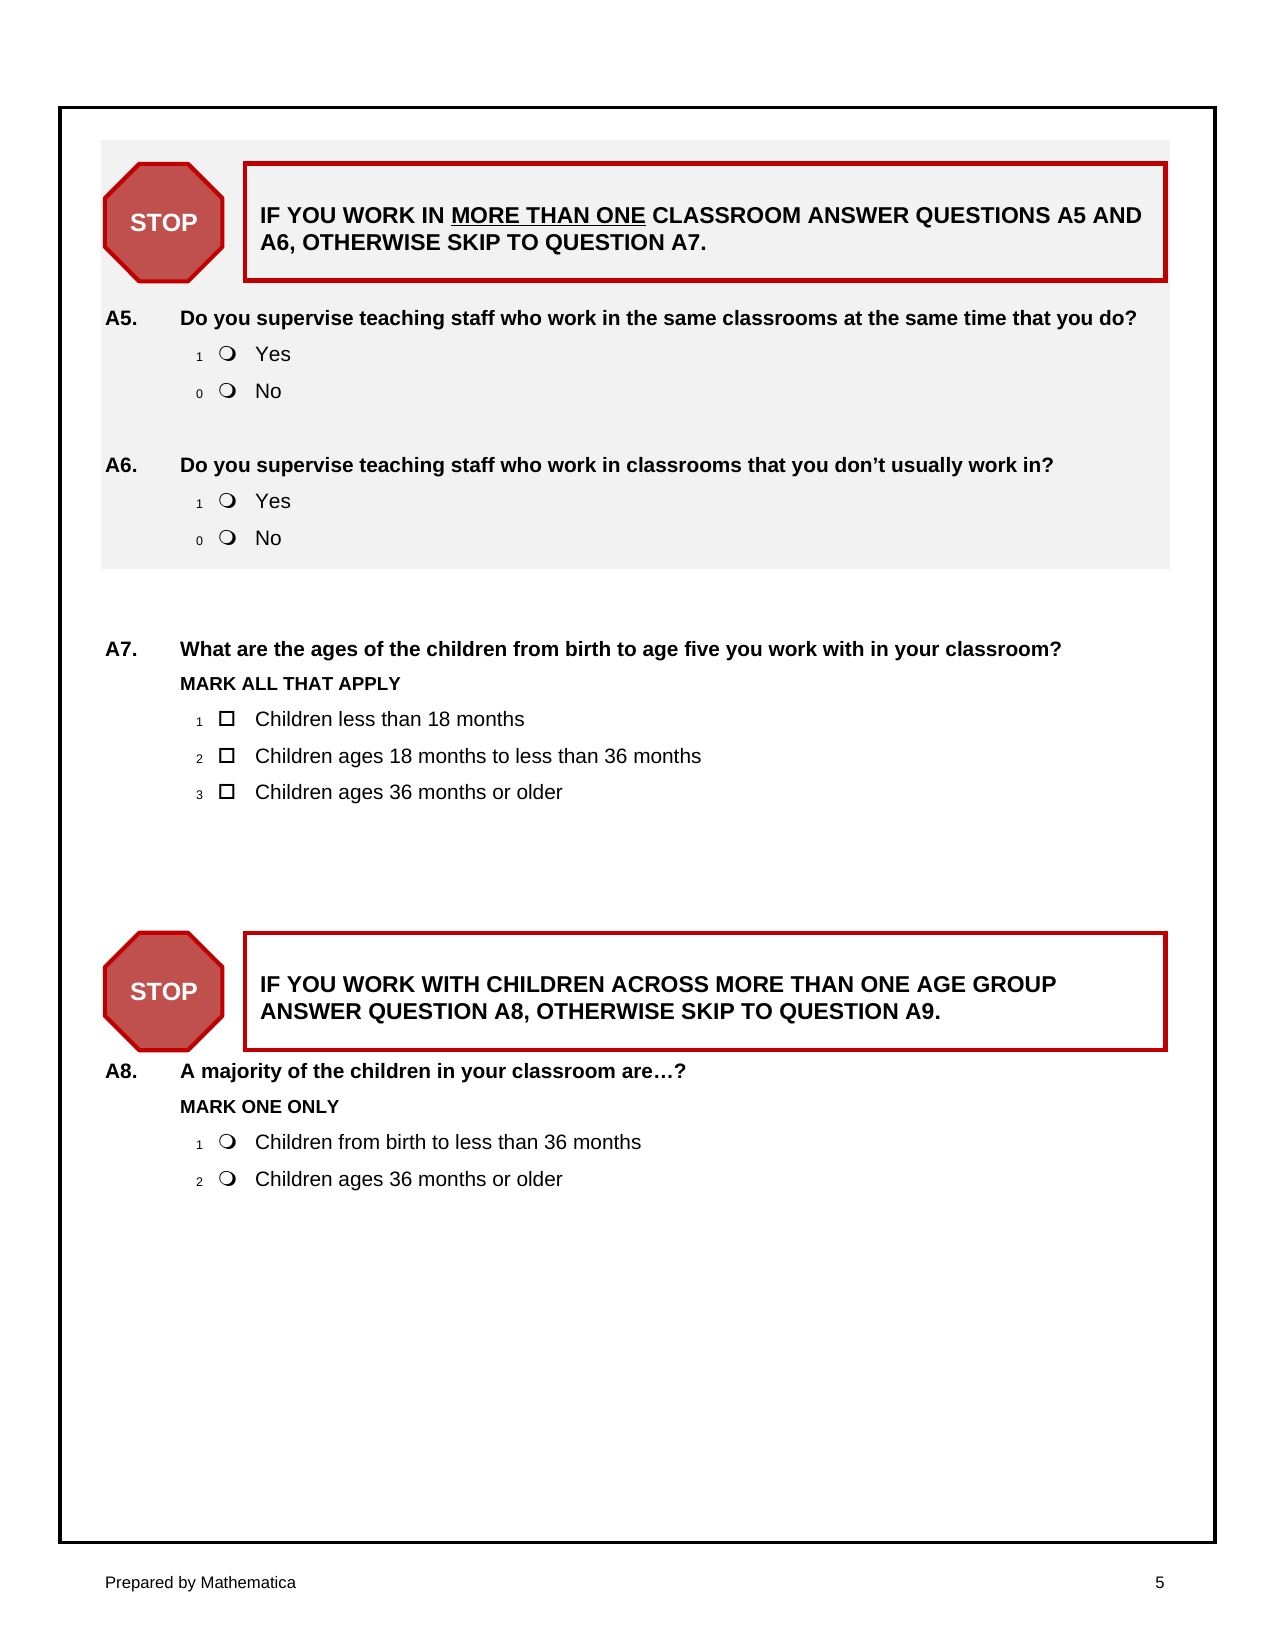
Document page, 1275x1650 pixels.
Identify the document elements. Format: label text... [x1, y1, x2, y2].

text 0 No [189, 526, 1080, 550]
text MARK ONE ONLY [180, 1096, 1170, 1117]
text A7. What are the ages of the children from birth to age five you work with in your classroom? [105, 636, 1170, 660]
text 1 Yes [189, 489, 1080, 513]
text MARK ALL THAT APPLY [180, 673, 1170, 694]
text 1 Children from birth to less than 36 months [189, 1130, 1080, 1154]
text A5. Do you supervise teaching staff who work in the same classrooms at the same time that you do? [105, 306, 1170, 330]
text 2 Children ages 18 months to less than 36 months [189, 743, 1080, 768]
text A6. Do you supervise teaching staff who work in classrooms that you don’t usually work in? [105, 453, 1170, 477]
text 1 Yes [189, 342, 1080, 366]
text 2 Children ages 36 months or older [189, 1166, 1080, 1191]
text A8. A majority of the children in your classroom are…? [105, 1059, 1170, 1083]
text 3 Children ages 36 months or older [189, 780, 1080, 804]
text 1 Children less than 18 months [189, 707, 1080, 731]
text 0 No [189, 379, 1080, 403]
